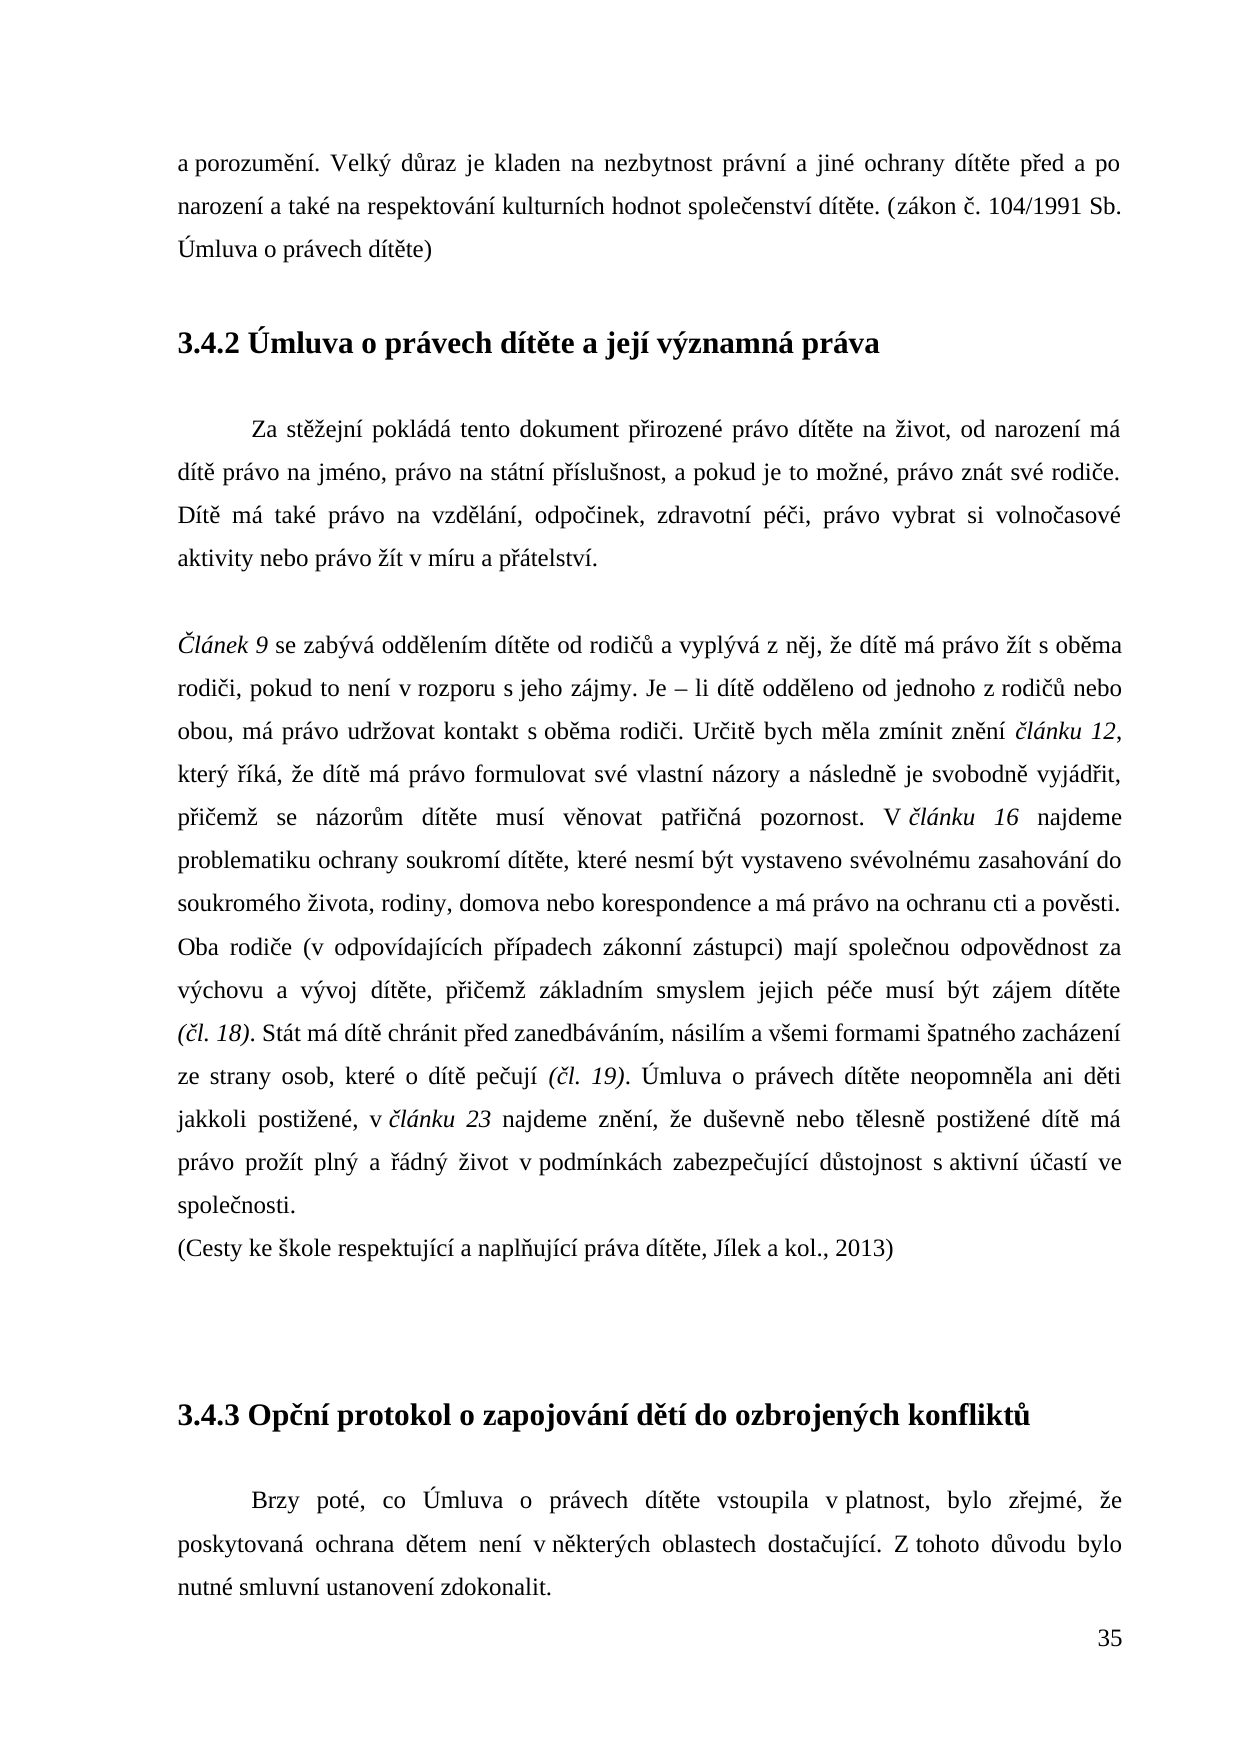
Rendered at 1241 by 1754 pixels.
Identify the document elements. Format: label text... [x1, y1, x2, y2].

text Článek 9 se zabývá oddělením dítěte od rodičů a vyplývá z něj, že dítě má právo žít s oběma rodiči, pokud to není v rozporu s jeho zájmy. Je – li dítě odděleno od jednoho z rodičů nebo obou, má právo udržovat kontakt s oběma rodiči. Určitě bych měla zmínit znění článku 12, který říká, že dítě má právo formulovat své vlastní názory a následně je svobodně vyjádřit, přičemž se názorům dítěte musí věnovat patřičná pozornost. V článku 16 najdeme problematiku ochrany soukromí dítěte, které nesmí být vystaveno svévolnému zasahování do soukromého života, rodiny, domova nebo korespondence a má právo na ochranu cti a pověsti. Oba rodiče (v odpovídajících případech zákonní zástupci) mají společnou odpovědnost za výchovu a vývoj dítěte, přičemž základním smyslem jejich péče musí být zájem dítěte (čl. 18). Stát má dítě chránit před zanedbáváním, násilím a všemi formami špatného zacházení ze strany osob, které o dítě pečují (čl. 19). Úmluva o právech dítěte neopomněla ani děti jakkoli postižené, v článku 23 najdeme znění, že duševně nebo tělesně postižené dítě má právo prožít plný a řádný život v podmínkách zabezpečující důstojnost s aktivní účastí ve společnosti. [177, 630, 1122, 1219]
subtitle 3.4.3 Opční protokol o zapojování dětí do ozbrojených konfliktů [177, 1396, 1122, 1432]
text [177, 148, 1122, 263]
text (Cesty ke škole respektující a naplňující práva dítěte, Jílek a kol., 2013) [177, 1233, 1122, 1262]
text Za stěžejní pokládá tento dokument přirozené právo dítěte na život, od narození má dítě právo na jméno, právo na státní příslušnost, a pokud je to možné, právo znát své rodiče. Dítě má také právo na vzdělání, odpočinek, zdravotní péči, právo vybrat si volnočasové aktivity nebo právo žít v míru a přátelství. [177, 414, 1122, 572]
text Brzy poté, co Úmluva o právech dítěte vstoupila v platnost, bylo zřejmé, že poskytovaná ochrana dětem není v některých oblastech dostačující. Z tohoto důvodu bylo nutné smluvní ustanovení zdokonalit. [177, 1486, 1122, 1601]
subtitle 3.4.2 Úmluva o právech dítěte a její významná práva [177, 324, 1122, 360]
